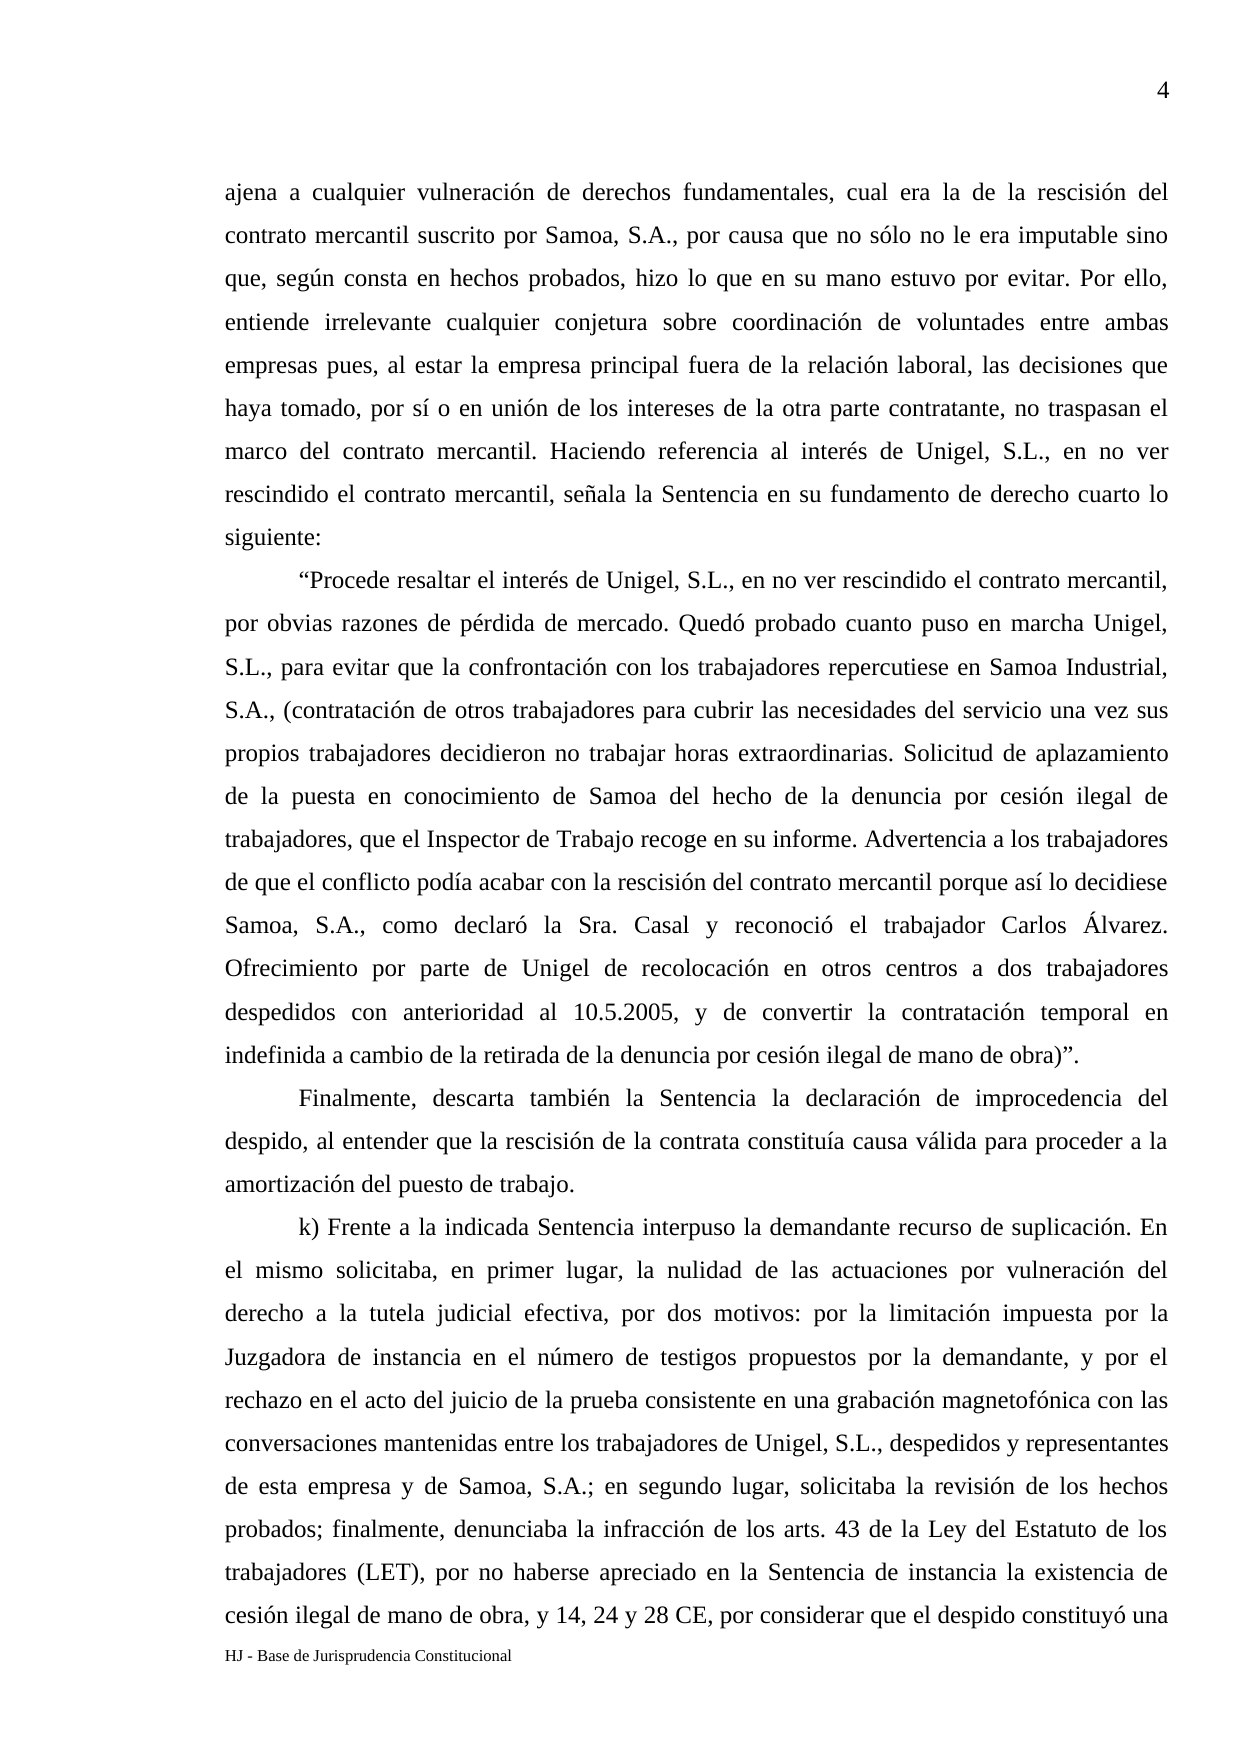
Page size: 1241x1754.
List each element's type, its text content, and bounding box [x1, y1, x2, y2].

text Finalmente, descarta también la Sentencia la declaración de improcedencia del despido, al entender que la rescisión de la contrata constituía causa válida para proceder a la amortización del puesto de trabajo. [224, 1083, 1169, 1198]
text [224, 177, 1169, 551]
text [224, 1212, 1169, 1629]
text “Procede resaltar el interés de Unigel, S.L., en no ver rescindido el contrato mercantil, por obvias razones de pérdida de mercado. Quedó probado cuanto puso en marcha Unigel, S.L., para evitar que la confrontación con los trabajadores repercutiese en Samoa Industrial, S.A., (contratación de otros trabajadores para cubrir las necesidades del servicio una vez sus propios trabajadores decidieron no trabajar horas extraordinarias. Solicitud de aplazamiento de la puesta en conocimiento de Samoa del hecho de la denuncia por cesión ilegal de trabajadores, que el Inspector de Trabajo recoge en su informe. Advertencia a los trabajadores de que el conflicto podía acabar con la rescisión del contrato mercantil porque así lo decidiese Samoa, S.A., como declaró la Sra. Casal y reconoció el trabajador Carlos Álvarez. Ofrecimiento por parte de Unigel de recolocación en otros centros a dos trabajadores despedidos con anterioridad al 10.5.2005, y de convertir la contratación temporal en indefinida a cambio de la retirada de la denuncia por cesión ilegal de mano de obra)”. [224, 565, 1169, 1068]
